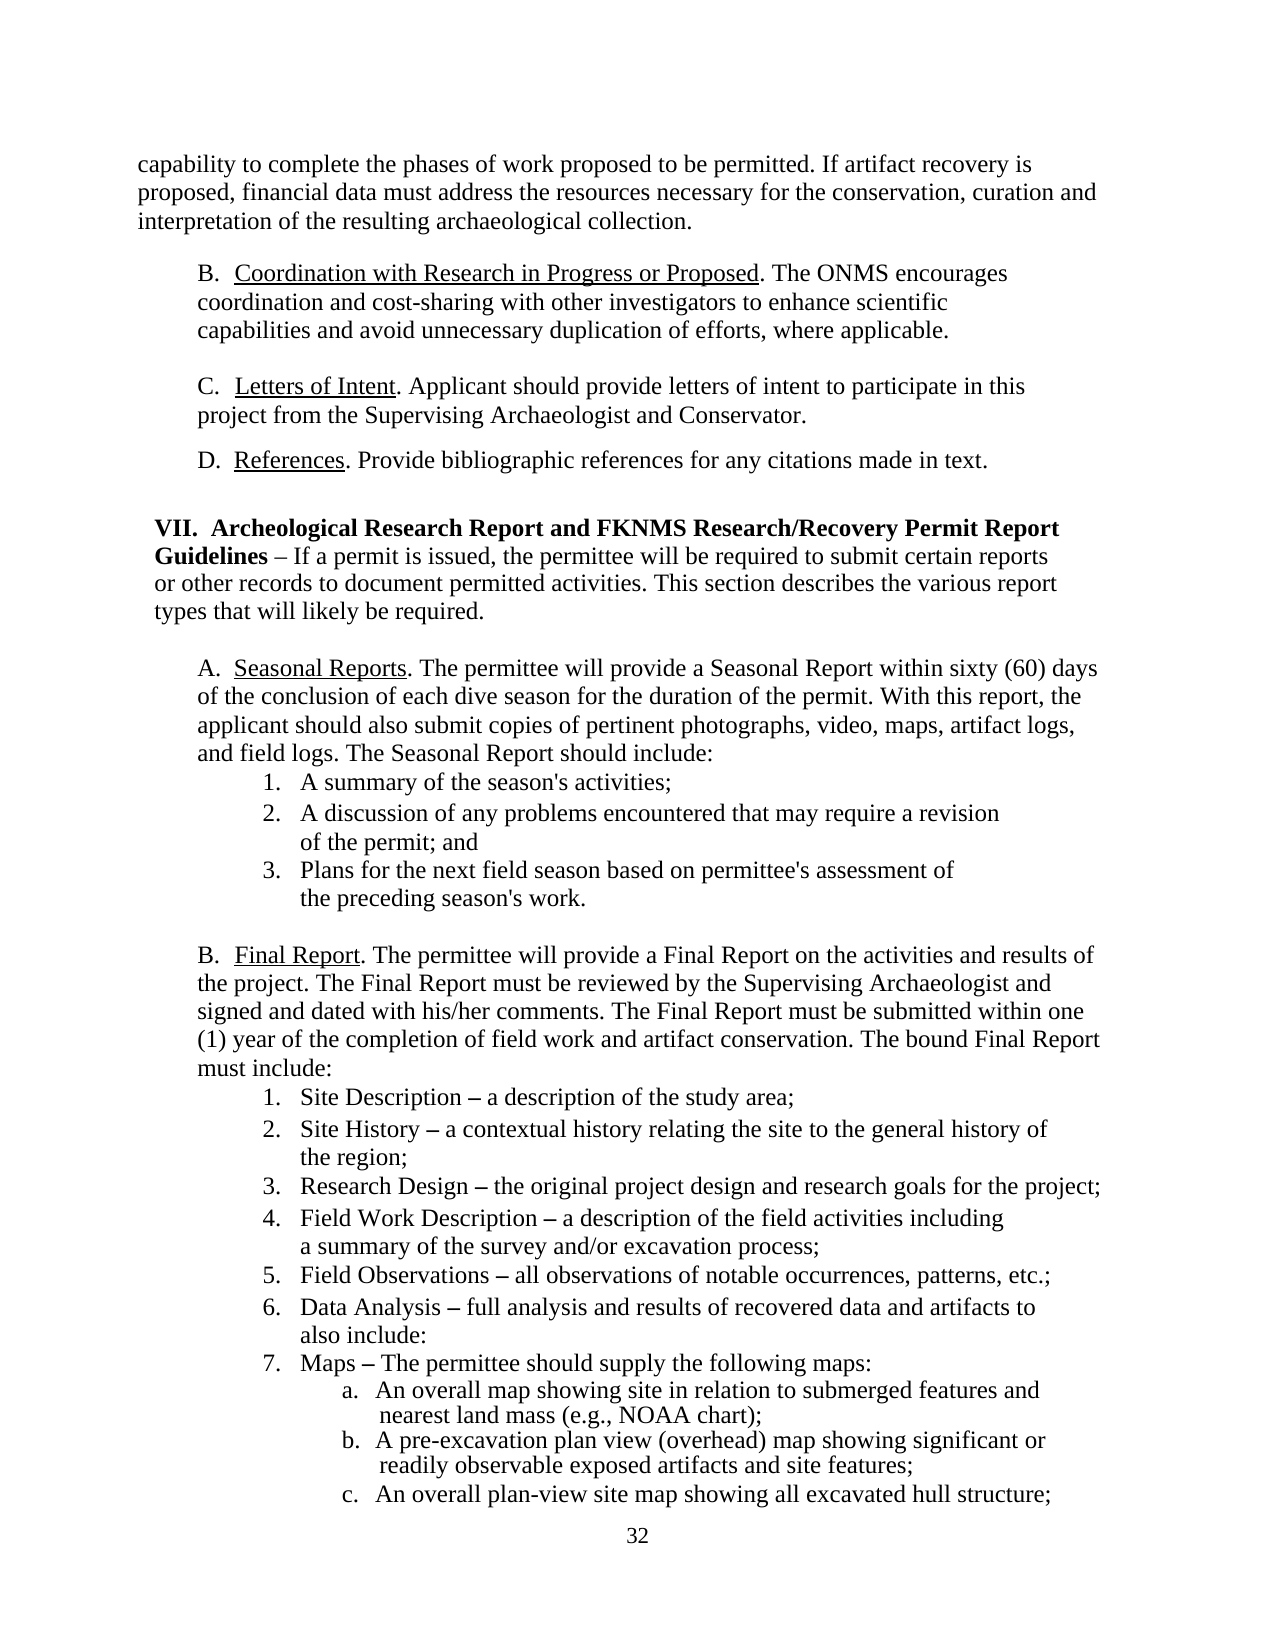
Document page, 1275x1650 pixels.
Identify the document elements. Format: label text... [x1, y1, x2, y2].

list Data Analysis – full analysis and results of recovered data and artifacts to also include: [262, 1293, 1080, 1349]
list Seasonal Reports. The permittee will provide a Seasonal Report within sixty (60) days of the conclusion of each dive season for the duration of the permit. With this report, the applicant should also submit copies of pertinent photographs, video, maps, artifact logs, and field logs. The Seasonal Report should include: [197, 654, 1117, 767]
list Coordination with Research in Progress or Proposed. The ONMS encourages coordination and cost-sharing with other investigators to enhance scientific capabilities and avoid unnecessary duplication of efforts, where applicable. [197, 259, 1067, 344]
list Archeological Research Report and FKNMS Research/Recovery Permit Report Guidelines – If a permit is issued, the permittee will be required to submit certain reports or other records to document permitted activities. This section describes the various report types that will likely be required. [154, 514, 1074, 625]
list A summary of the season's activities; [262, 767, 1137, 795]
text capability to complete the phases of work proposed to be permitted. If artifact recovery is proposed, financial data must address the resources necessary for the conservation, curation and interpretation of the resulting archaeological collection. [137, 150, 1106, 234]
list Field Work Description – a description of the field activities including a summary of the survey and/or excavation process; [262, 1204, 1021, 1260]
list Research Design – the original project design and research goals for the project; [262, 1171, 1137, 1200]
list An overall plan-view site map showing all excavated hull structure; [342, 1479, 1137, 1508]
list Site Description – a description of the study area; [262, 1082, 1137, 1110]
list year of the completion of field work and artifact conservation. The bound Final Report must include: [197, 1025, 1104, 1082]
list Maps – The permittee should supply the following maps: [262, 1349, 1137, 1377]
list Field Observations – all observations of notable occurrences, patterns, etc.; [262, 1260, 1137, 1289]
list Letters of Intent. Applicant should provide letters of intent to participate in this project from the Supervising Archaeologist and Conservator. [197, 372, 1030, 428]
list References. Provide bibliographic references for any citations made in text. [197, 445, 1137, 474]
list An overall map showing site in relation to submerged features and nearest land mass (e.g., NOAA chart); [342, 1378, 1116, 1428]
list Final Report. The permittee will provide a Final Report on the activities and results of the project. The Final Report must be reviewed by the Supervising Archaeologist and signed and dated with his/her comments. The Final Report must be submitted within one [197, 941, 1100, 1025]
list A pre-excavation plan view (overhead) map showing significant or readily observable exposed artifacts and site features; [342, 1428, 1120, 1479]
list Site History – a contextual history relating the site to the general history of the region; [262, 1114, 1082, 1171]
list Plans for the next field season based on permittee's assessment of the preceding season's work. [262, 856, 991, 912]
list A discussion of any problems encountered that may require a revision of the permit; and [262, 799, 1024, 856]
